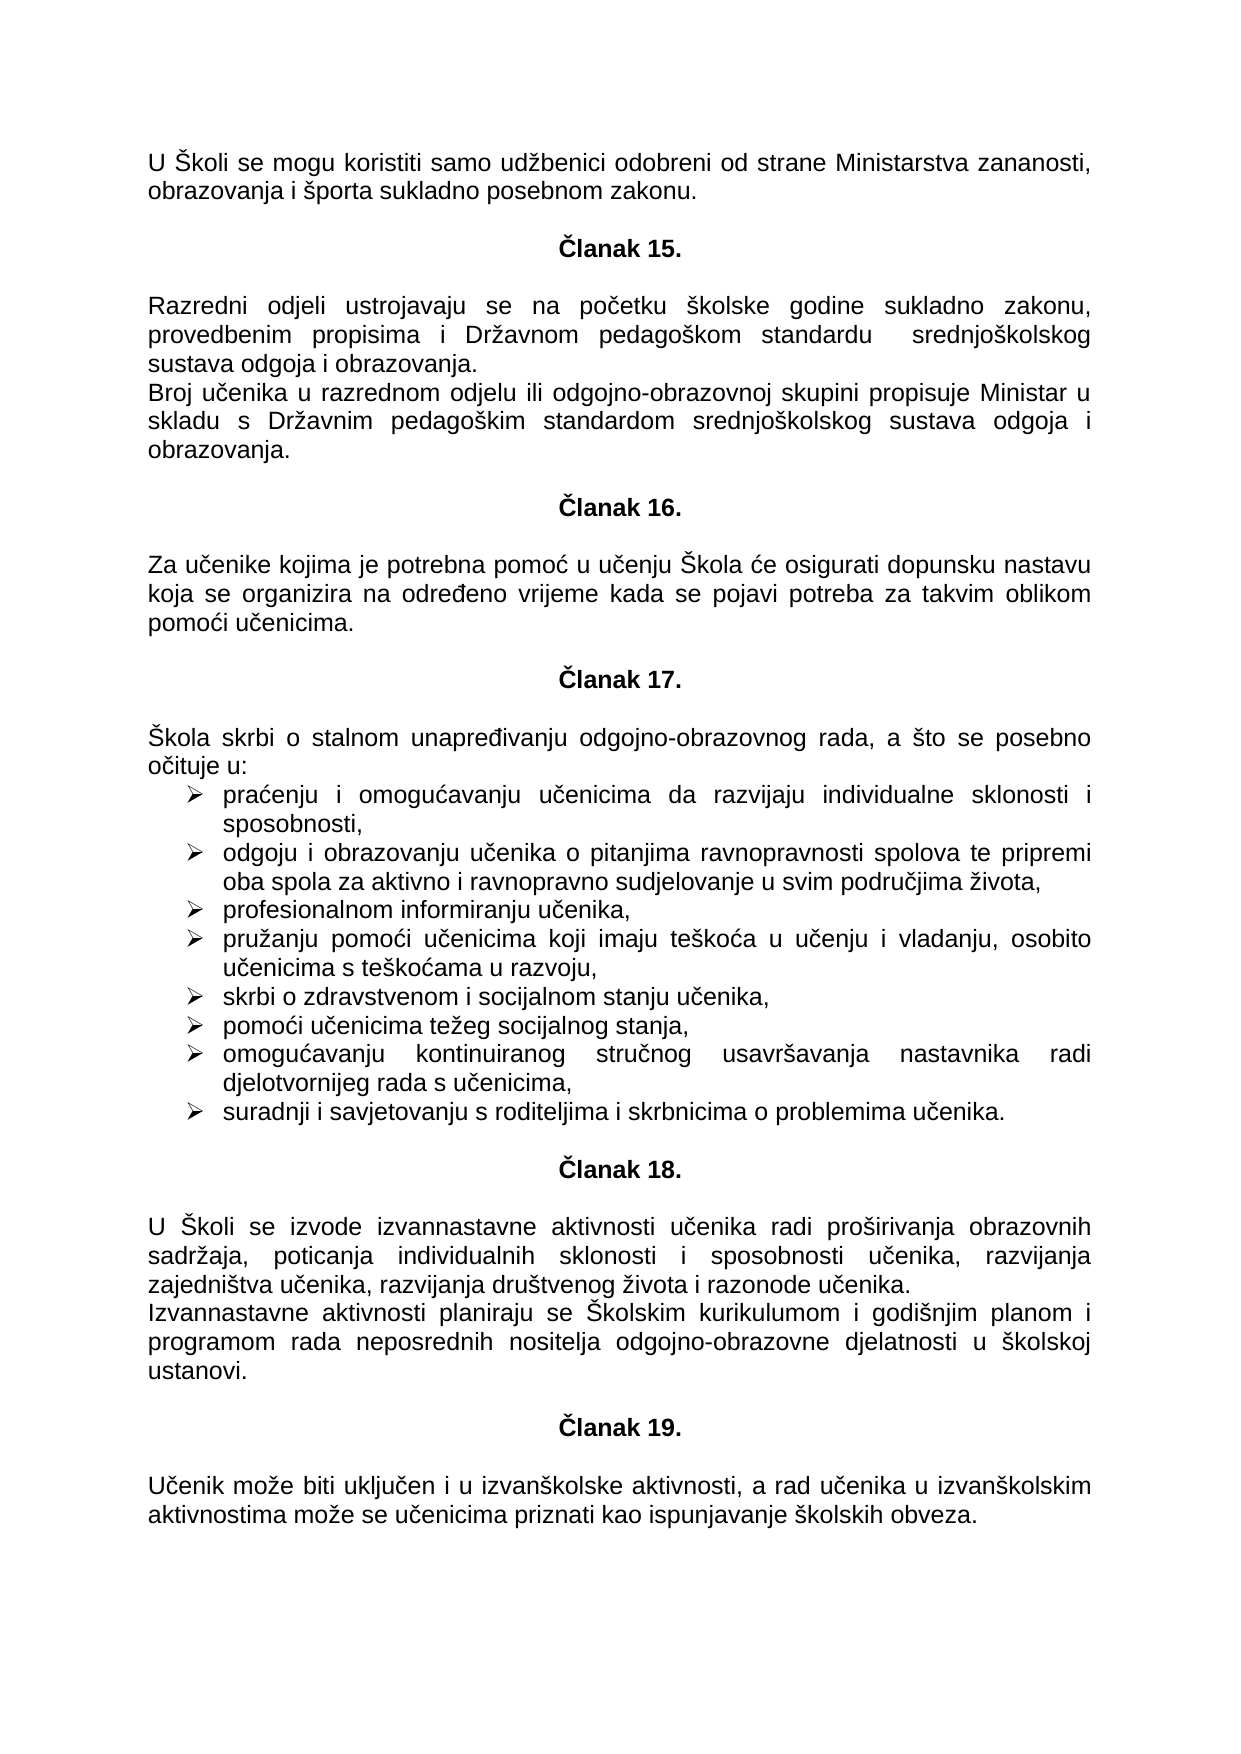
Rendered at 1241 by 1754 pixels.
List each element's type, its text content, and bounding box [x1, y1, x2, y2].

text Članak 19. [148, 1413, 1093, 1442]
list suradnji i savjetovanju s roditeljima i skrbnicima o problemima učenika. [185, 1097, 1093, 1126]
text Članak 17. [148, 665, 1093, 694]
list skrbi o zdravstvenom i socijalnom stanju učenika, [185, 982, 1093, 1011]
list profesionalnom informiranju učenika, [185, 895, 1093, 924]
text Škola skrbi o stalnom unapređivanju odgojno-obrazovnog rada, a što se posebno očituje u: [148, 723, 1093, 780]
text Razredni odjeli ustrojavaju se na početku školske godine sukladno zakonu, provedbenim propisima i Državnom pedagoškom standardu srednjoškolskog sustava odgoja i obrazovanja. [148, 291, 1093, 378]
text Za učenike kojima je potrebna pomoć u učenju Škola će osigurati dopunsku nastavu koja se organizira na određeno vrijeme kada se pojavi potreba za takvim oblikom pomoći učenicima. [148, 550, 1093, 636]
text U Školi se mogu koristiti samo udžbenici odobreni od strane Ministarstva zananosti, obrazovanja i športa sukladno posebnom zakonu. [148, 148, 1093, 205]
text Članak 18. [148, 1155, 1093, 1183]
text Izvannastavne aktivnosti planiraju se Školskim kurikulumom i godišnjim planom i programom rada neposrednih nositelja odgojno-obrazovne djelatnosti u školskoj ustanovi. [148, 1298, 1093, 1385]
list pomoći učenicima težeg socijalnog stanja, [185, 1011, 1093, 1039]
list odgoju i obrazovanju učenika o pitanjima ravnopravnosti spolova te pripremi oba spola za aktivno i ravnopravno sudjelovanje u svim područjima života, [185, 838, 1093, 895]
text U Školi se izvode izvannastavne aktivnosti učenika radi proširivanja obrazovnih sadržaja, poticanja individualnih sklonosti i sposobnosti učenika, razvijanja zajedništva učenika, razvijanja društvenog života i razonode učenika. [148, 1212, 1093, 1298]
list pružanju pomoći učenicima koji imaju teškoća u učenju i vladanju, osobito učenicima s teškoćama u razvoju, [185, 924, 1093, 982]
list praćenju i omogućavanju učenicima da razvijaju individualne sklonosti i sposobnosti, [185, 780, 1093, 838]
text Članak 16. [148, 493, 1093, 521]
text Članak 15. [148, 234, 1093, 263]
list omogućavanju kontinuiranog stručnog usavršavanja nastavnika radi djelotvornijeg rada s učenicima, [185, 1039, 1093, 1097]
text Broj učenika u razrednom odjelu ili odgojno-obrazovnoj skupini propisuje Ministar u skladu s Državnim pedagoškim standardom srednjoškolskog sustava odgoja i obrazovanja. [148, 378, 1093, 464]
text Učenik može biti uključen i u izvanškolske aktivnosti, a rad učenika u izvanškolskim aktivnostima može se učenicima priznati kao ispunjavanje školskih obveza. [148, 1471, 1093, 1528]
